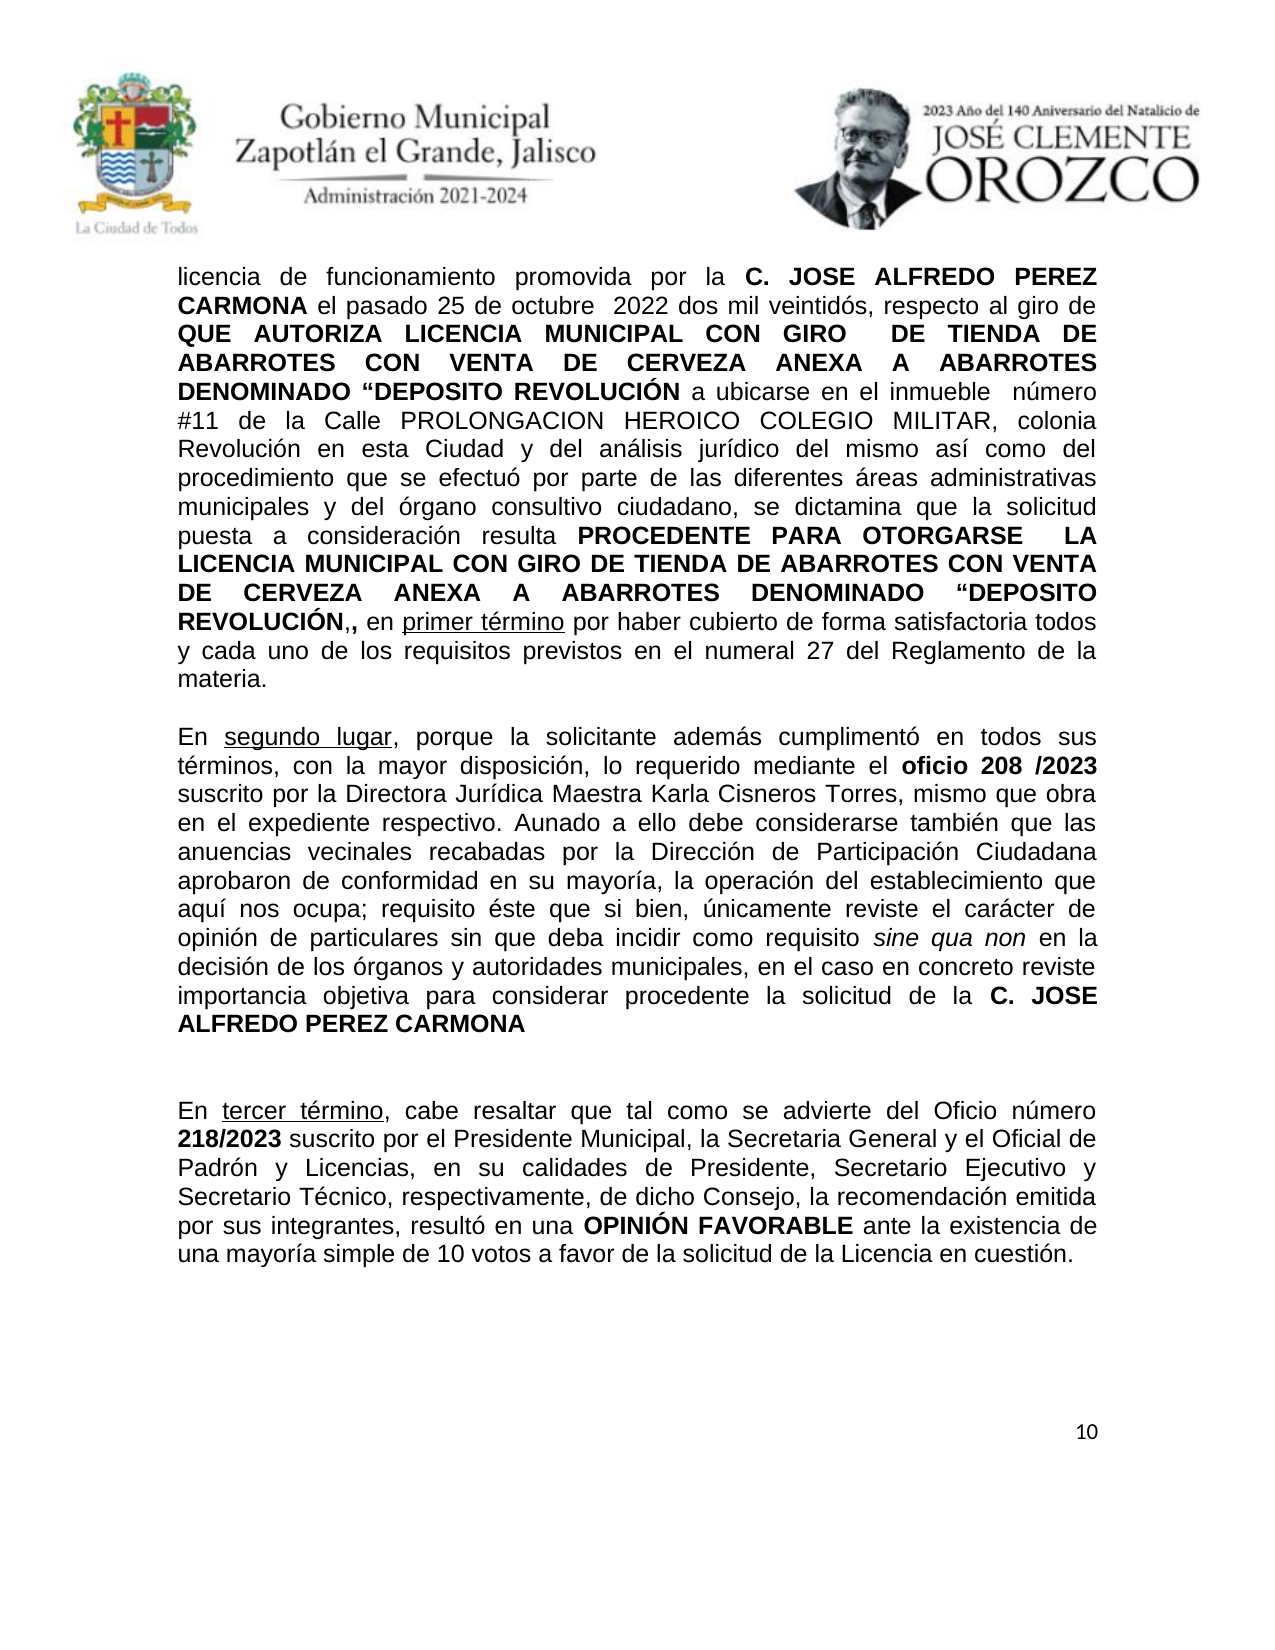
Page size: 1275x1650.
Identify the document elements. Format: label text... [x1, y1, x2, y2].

text En segundo lugar, porque la solicitante además cumplimentó en todos sus términos, con la mayor disposición, lo requerido mediante el oficio 208 /2023 suscrito por la Directora Jurídica Maestra Karla Cisneros Torres, mismo que obra en el expediente respectivo. Aunado a ello debe considerarse también que las anuencias vecinales recabadas por la Dirección de Participación Ciudadana aprobaron de conformidad en su mayoría, la operación del establecimiento que aquí nos ocupa; requisito éste que si bien, únicamente reviste el carácter de opinión de particulares sin que deba incidir como requisito sine qua non en la decisión de los órganos y autoridades municipales, en el caso en concreto reviste importancia objetiva para considerar procedente la solicitud de la C. JOSE ALFREDO PEREZ CARMONA [177, 722, 1098, 1038]
text En tercer término, cabe resaltar que tal como se advierte del Oficio número 218/2023 suscrito por el Presidente Municipal, la Secretaria General y el Oficial de Padrón y Licencias, en su calidades de Presidente, Secretario Ejecutivo y Secretario Técnico, respectivamente, de dicho Consejo, la recomendación emitida por sus integrantes, resultó en una OPINIÓN FAVORABLE ante la existencia de una mayoría simple de 10 votos a favor de la solicitud de la Licencia en cuestión. [177, 1096, 1098, 1268]
picture [15, 46, 1254, 254]
